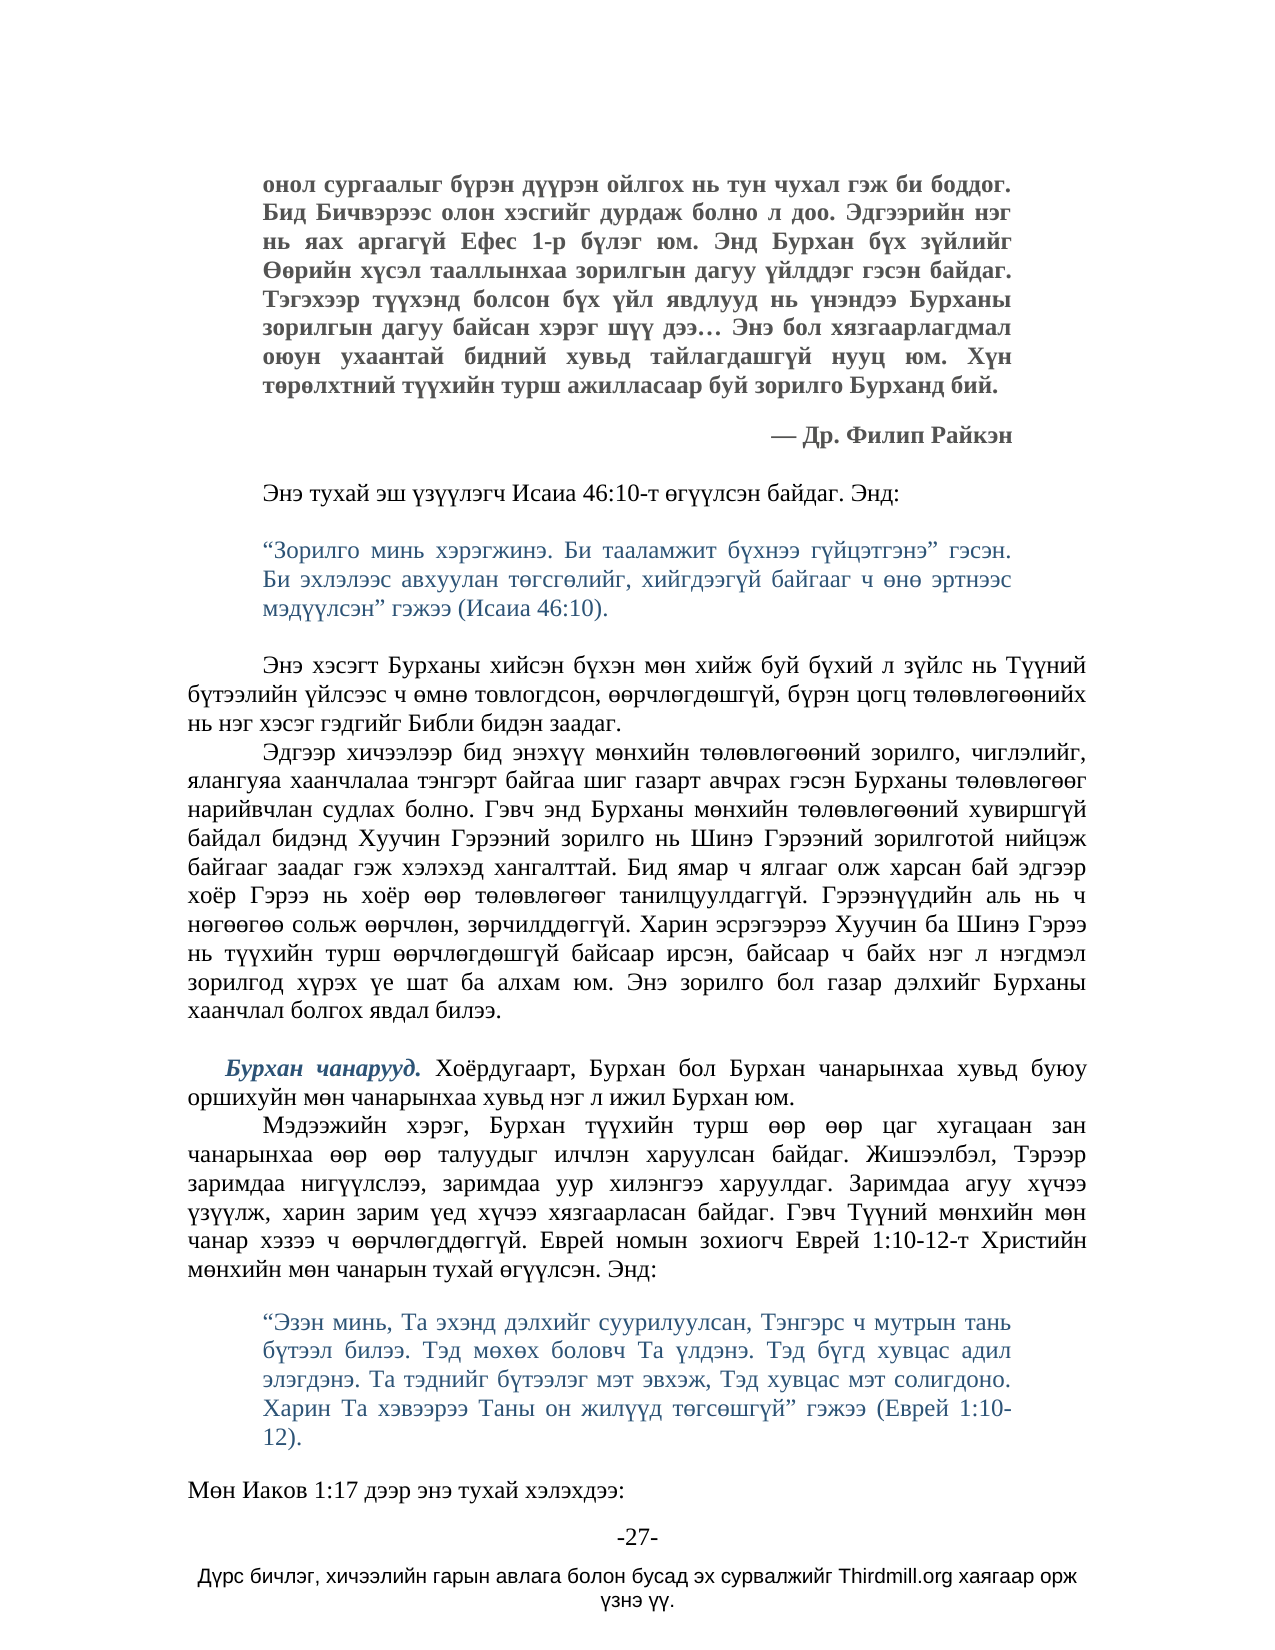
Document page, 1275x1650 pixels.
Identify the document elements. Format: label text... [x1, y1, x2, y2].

text “Эзэн минь, Та эхэнд дэлхийг суурилуулсан, Тэнгэрс ч мутрын тань бүтээл билээ. Тэд мөхөх боловч Та үлдэнэ. Тэд бүгд хувцас адил элэгдэнэ. Та тэднийг бүтээлэг мэт эвхэж, Тэд хувцас мэт солигдоно. Харин Та хэвээрээ Таны он жилүүд төгсөшгүй” гэжээ (Еврей 1:10-12). [262, 1307, 1012, 1451]
text Бурхан чанарууд. Хоёрдугаарт, Бурхан бол Бурхан чанарынхаа хувьд буюу оршихуйн мөн чанарынхаа хувьд нэг л ижил Бурхан юм. [187, 1053, 1087, 1110]
text Энэ тухай эш үзүүлэгч Исаиа 46:10-т өгүүлсэн байдаг. Энд: [187, 478, 1087, 507]
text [262, 169, 1012, 399]
text Энэ хэсэгт Бурханы хийсэн бүхэн мөн хийж буй бүхий л зүйлс нь Түүний бүтээлийн үйлсээс ч өмнө товлогдсон, өөрчлөгдөшгүй, бүрэн цогц төлөвлөгөөнийх нь нэг хэсэг гэдгийг Библи бидэн заадаг. [187, 650, 1087, 737]
text “Зорилго минь хэрэгжинэ. Би тааламжит бүхнээ гүйцэтгэнэ” гэсэн. Би эхлэлээс авхуулан төгсгөлийг, хийгдээгүй байгааг ч өнө эртнээс мэдүүлсэн” гэжээ (Исаиа 46:10). [262, 535, 1012, 622]
text Эдгээр хичээлээр бид энэхүү мөнхийн төлөвлөгөөний зорилго, чиглэлийг, ялангуяа хаанчлалаа тэнгэрт байгаа шиг газарт авчрах гэсэн Бурханы төлөвлөгөөг нарийвчлан судлах болно. Гэвч энд Бурханы мөнхийн төлөвлөгөөний хувиршгүй байдал бидэнд Хуучин Гэрээний зорилго нь Шинэ Гэрээний зорилготой нийцэж байгааг заадаг гэж хэлэхэд хангалттай. Бид ямар ч ялгааг олж харсан бай эдгээр хоёр Гэрээ нь хоёр өөр төлөвлөгөөг танилцуулдаггүй. Гэрээнүүдийн аль нь ч нөгөөгөө сольж өөрчлөн, зөрчилддөггүй. Харин эсрэгээрээ Хуучин ба Шинэ Гэрээ нь түүхийн турш өөрчлөгдөшгүй байсаар ирсэн, байсаар ч байх нэг л нэгдмэл зорилгод хүрэх үе шат ба алхам юм. Энэ зорилго бол газар дэлхийг Бурханы хаанчлал болгох явдал билээ. [187, 737, 1087, 1024]
text Мэдээжийн хэрэг, Бурхан түүхийн турш өөр өөр цаг хугацаан зан чанарынхаа өөр өөр талуудыг илчлэн харуулсан байдаг. Жишээлбэл, Тэрээр заримдаа нигүүлслээ, заримдаа уур хилэнгээ харуулдаг. Заримдаа агуу хүчээ үзүүлж, харин зарим үед хүчээ хязгаарласан байдаг. Гэвч Түүний мөнхийн мөн чанар хэзээ ч өөрчлөгддөггүй. Еврей номын зохиогч Еврей 1:10-12-т Христийн мөнхийн мөн чанарын тухай өгүүлсэн. Энд: [187, 1110, 1087, 1283]
text — Др. Филип Райкэн [262, 420, 1012, 449]
text Мөн Иаков 1:17 дээр энэ тухай хэлэхдээ: [187, 1475, 1087, 1503]
